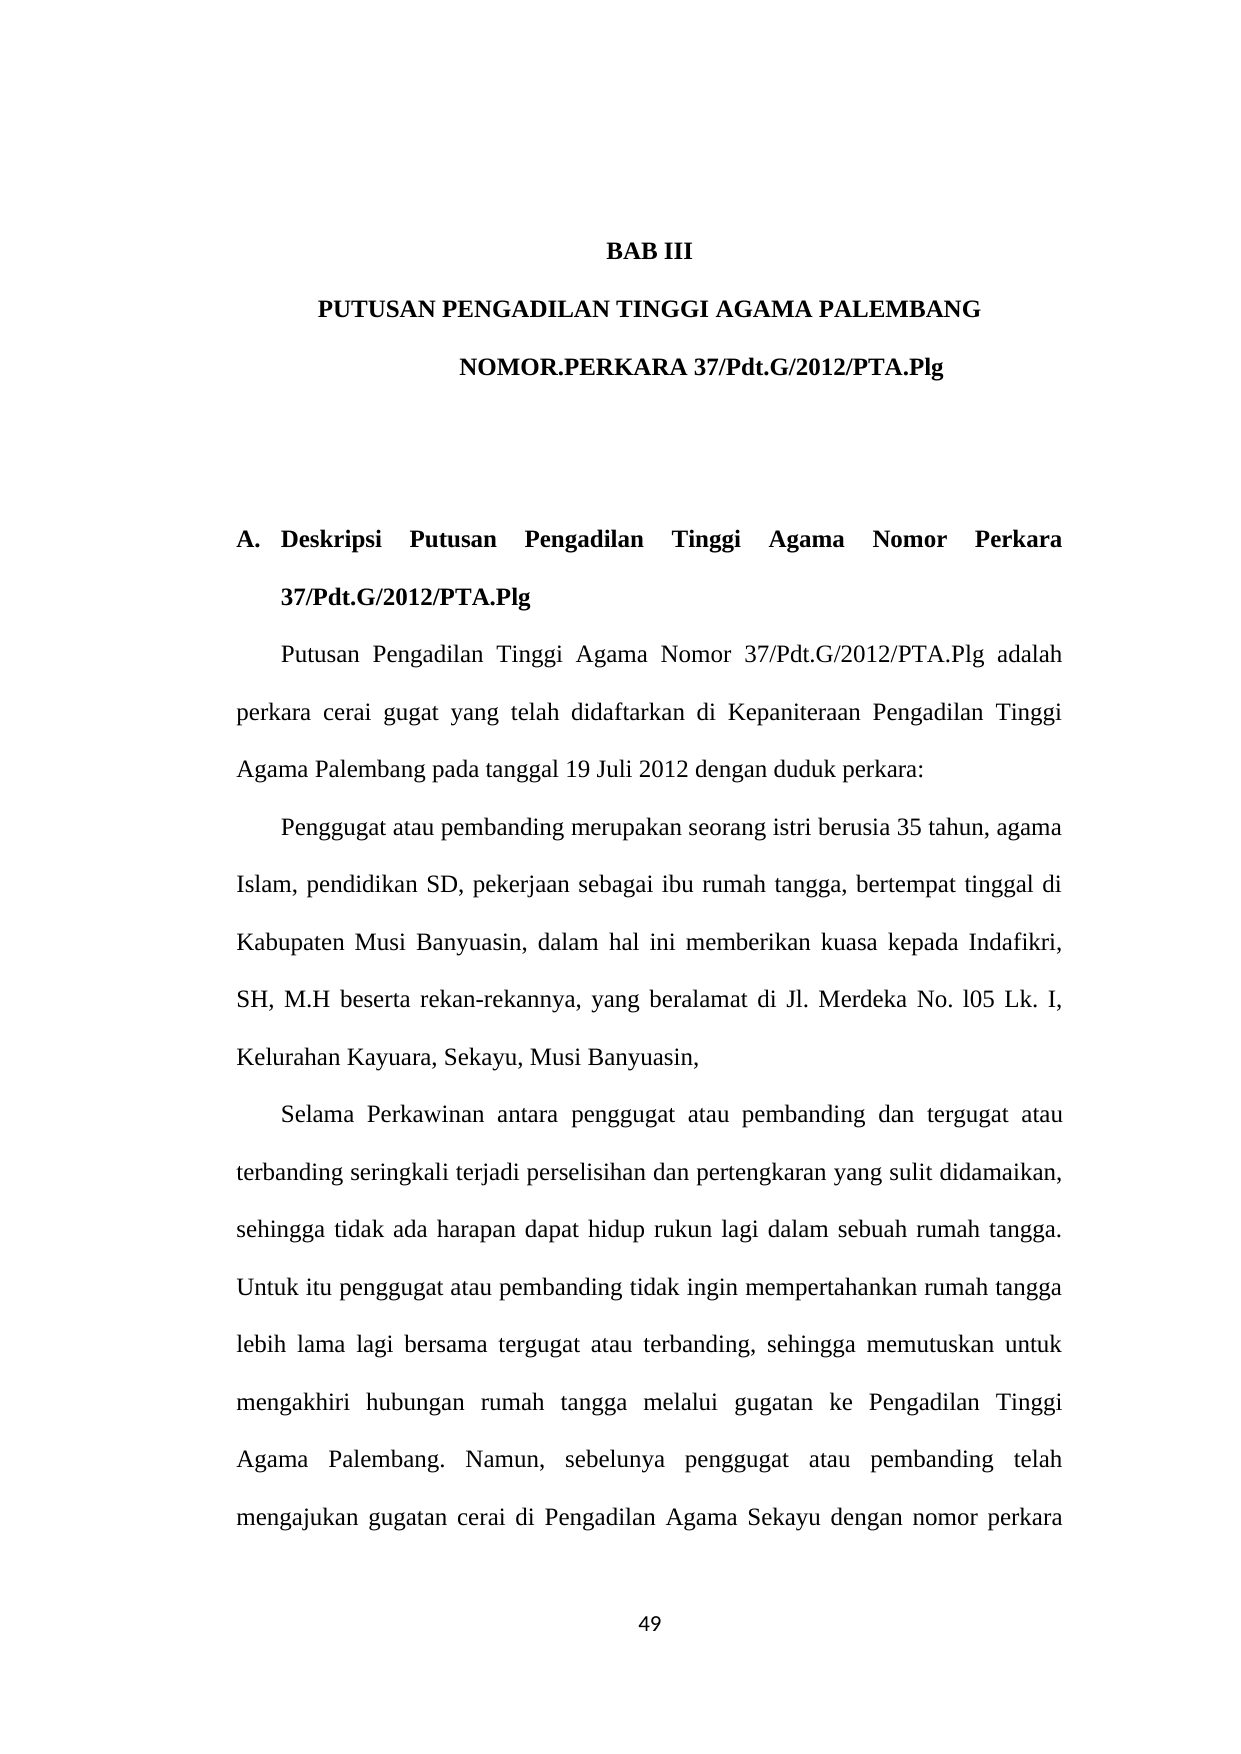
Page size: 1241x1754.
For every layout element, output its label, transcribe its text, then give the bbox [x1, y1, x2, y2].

list Putusan Pengadilan Tinggi Agama Nomor 37/Pdt.G/2012/PTA.Plg adalah perkara cerai gugat yang telah didaftarkan di Kepaniteraan Pengadilan Tinggi Agama Palembang pada tanggal 19 Juli 2012 dengan duduk perkara: [236, 639, 1063, 783]
list Penggugat atau pembanding merupakan seorang istri berusia 35 tahun, agama Islam, pendidikan SD, pekerjaan sebagai ibu rumah tangga, bertempat tinggal di Kabupaten Musi Banyuasin, dalam hal ini memberikan kuasa kepada Indafikri, SH, M.H beserta rekan-rekannya, yang beralamat di Jl. Merdeka No. l05 Lk. I, Kelurahan Kayuara, Sekayu, Musi Banyuasin, [236, 812, 1063, 1071]
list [236, 1099, 1063, 1531]
text BAB III [236, 236, 1063, 265]
list Deskripsi Putusan Pengadilan Tinggi Agama Nomor Perkara 37/Pdt.G/2012/PTA.Plg [236, 524, 1063, 611]
text PUTUSAN PENGADILAN TINGGI AGAMA PALEMBANG NOMOR.PERKARA 37/Pdt.G/2012/PTA.Plg [236, 294, 1063, 381]
